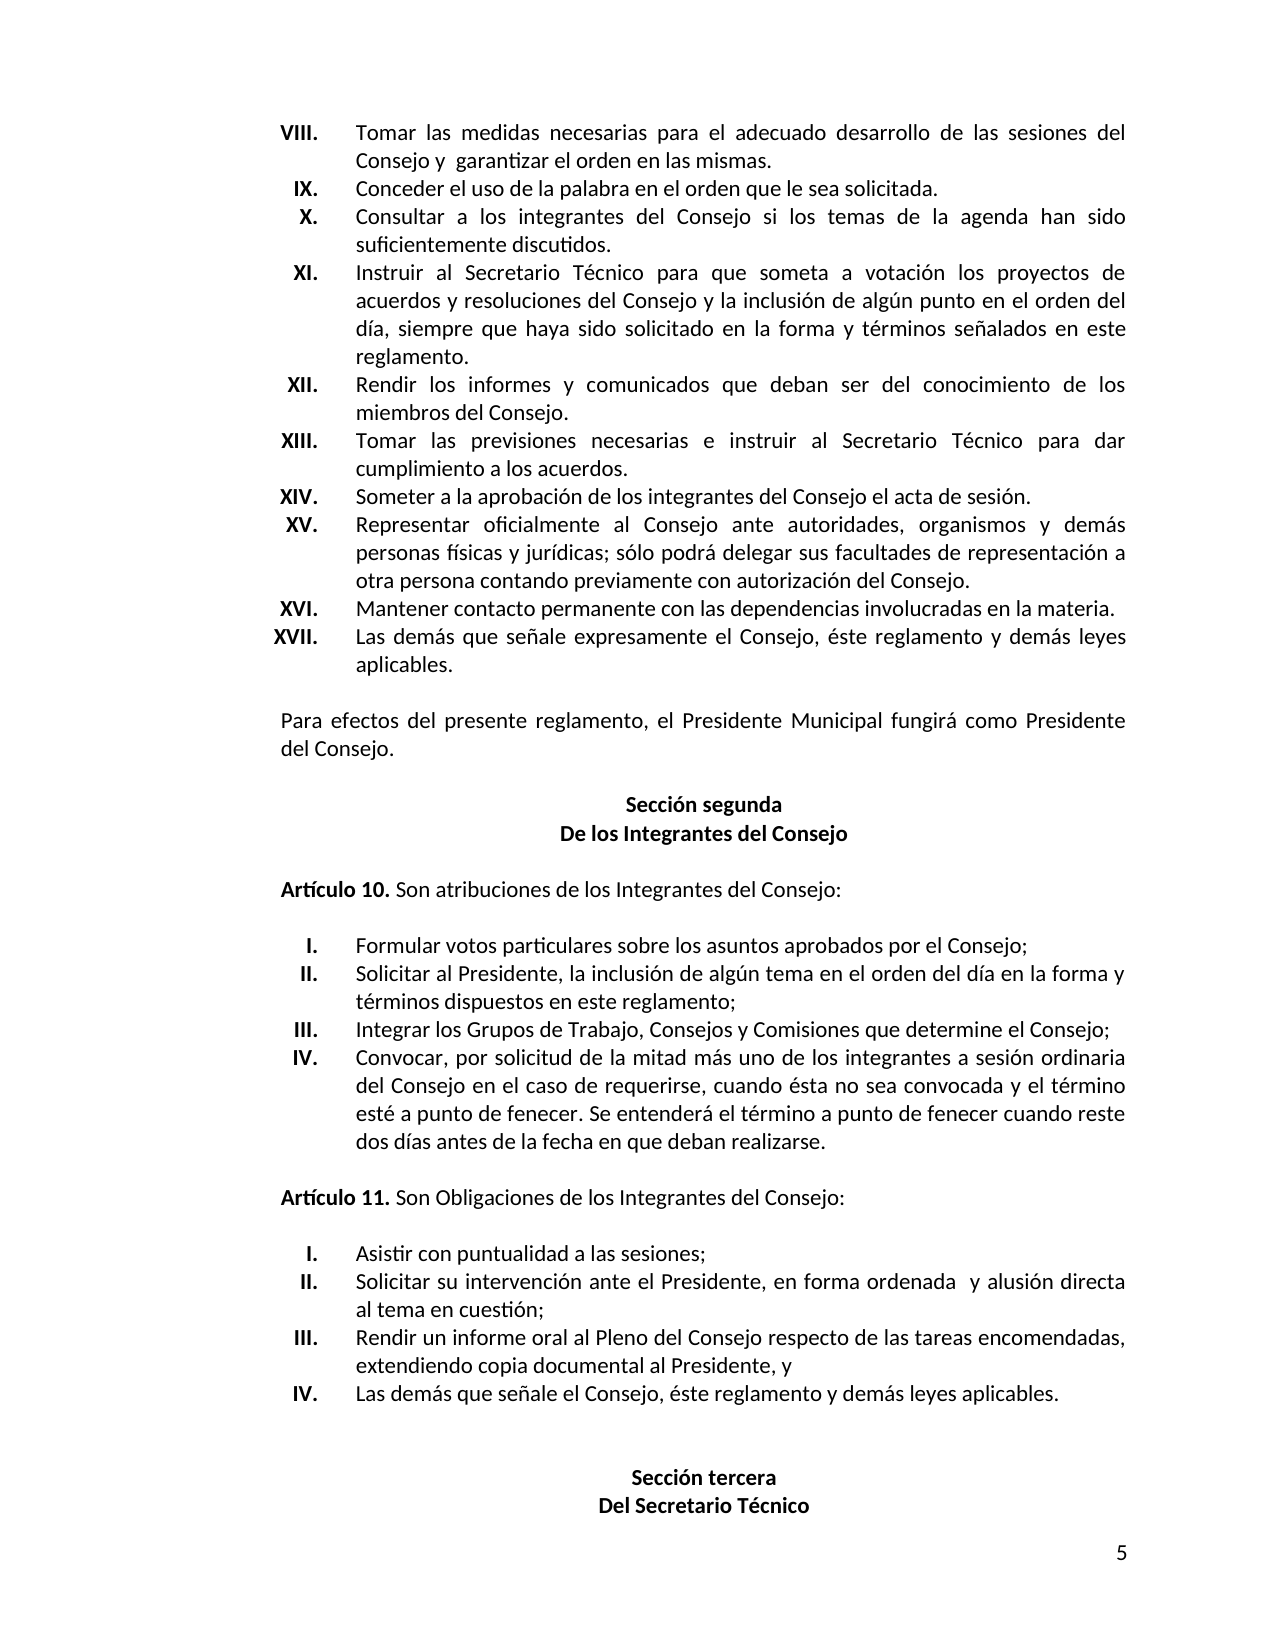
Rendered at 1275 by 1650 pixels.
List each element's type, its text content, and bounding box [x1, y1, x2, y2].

list Consultar a los integrantes del Consejo si los temas de la agenda han sido suficientemente discutidos. [318, 202, 1127, 258]
list Tomar las previsiones necesarias e instruir al Secretario Técnico para dar cumplimiento a los acuerdos. [318, 426, 1127, 482]
text Del Secretario Técnico [281, 1491, 1127, 1519]
text Artículo 11. Son Obligaciones de los Integrantes del Consejo: [281, 1183, 1127, 1211]
list Asistir con puntualidad a las sesiones; [318, 1239, 1127, 1267]
list Convocar, por solicitud de la mitad más uno de los integrantes a sesión ordinaria del Consejo en el caso de requerirse, cuando ésta no sea convocada y el término esté a punto de fenecer. Se entenderá el término a punto de fenecer cuando reste dos días antes de la fecha en que deban realizarse. [318, 1043, 1127, 1155]
text Artículo 10. Son atribuciones de los Integrantes del Consejo: [281, 875, 1127, 903]
list Formular votos particulares sobre los asuntos aprobados por el Consejo; [318, 931, 1127, 959]
list Someter a la aprobación de los integrantes del Consejo el acta de sesión. [318, 482, 1127, 510]
list Rendir un informe oral al Pleno del Consejo respecto de las tareas encomendadas, extendiendo copia documental al Presidente, y [318, 1323, 1127, 1379]
list Solicitar al Presidente, la inclusión de algún tema en el orden del día en la forma y términos dispuestos en este reglamento; [318, 959, 1127, 1015]
list Representar oficialmente al Consejo ante autoridades, organismos y demás personas físicas y jurídicas; sólo podrá delegar sus facultades de representación a otra persona contando previamente con autorización del Consejo. [318, 510, 1127, 594]
list Solicitar su intervención ante el Presidente, en forma ordenada y alusión directa al tema en cuestión; [318, 1267, 1127, 1323]
list Las demás que señale el Consejo, éste reglamento y demás leyes aplicables. [318, 1379, 1127, 1407]
list Instruir al Secretario Técnico para que someta a votación los proyectos de acuerdos y resoluciones del Consejo y la inclusión de algún punto en el orden del día, siempre que haya sido solicitado en la forma y términos señalados en este reglamento. [318, 258, 1127, 370]
list Integrar los Grupos de Trabajo, Consejos y Comisiones que determine el Consejo; [318, 1015, 1127, 1043]
list Rendir los informes y comunicados que deban ser del conocimiento de los miembros del Consejo. [318, 370, 1127, 426]
text Sección segunda [281, 791, 1127, 819]
list Tomar las medidas necesarias para el adecuado desarrollo de las sesiones del Consejo y garantizar el orden en las mismas. [318, 118, 1127, 174]
text De los Integrantes del Consejo [281, 819, 1127, 847]
text Para efectos del presente reglamento, el Presidente Municipal fungirá como Presidente del Consejo. [281, 707, 1127, 763]
list Mantener contacto permanente con las dependencias involucradas en la materia. [318, 594, 1127, 622]
list Conceder el uso de la palabra en el orden que le sea solicitada. [318, 174, 1127, 202]
text Sección tercera [281, 1463, 1127, 1491]
list Las demás que señale expresamente el Consejo, éste reglamento y demás leyes aplicables. [318, 622, 1127, 678]
